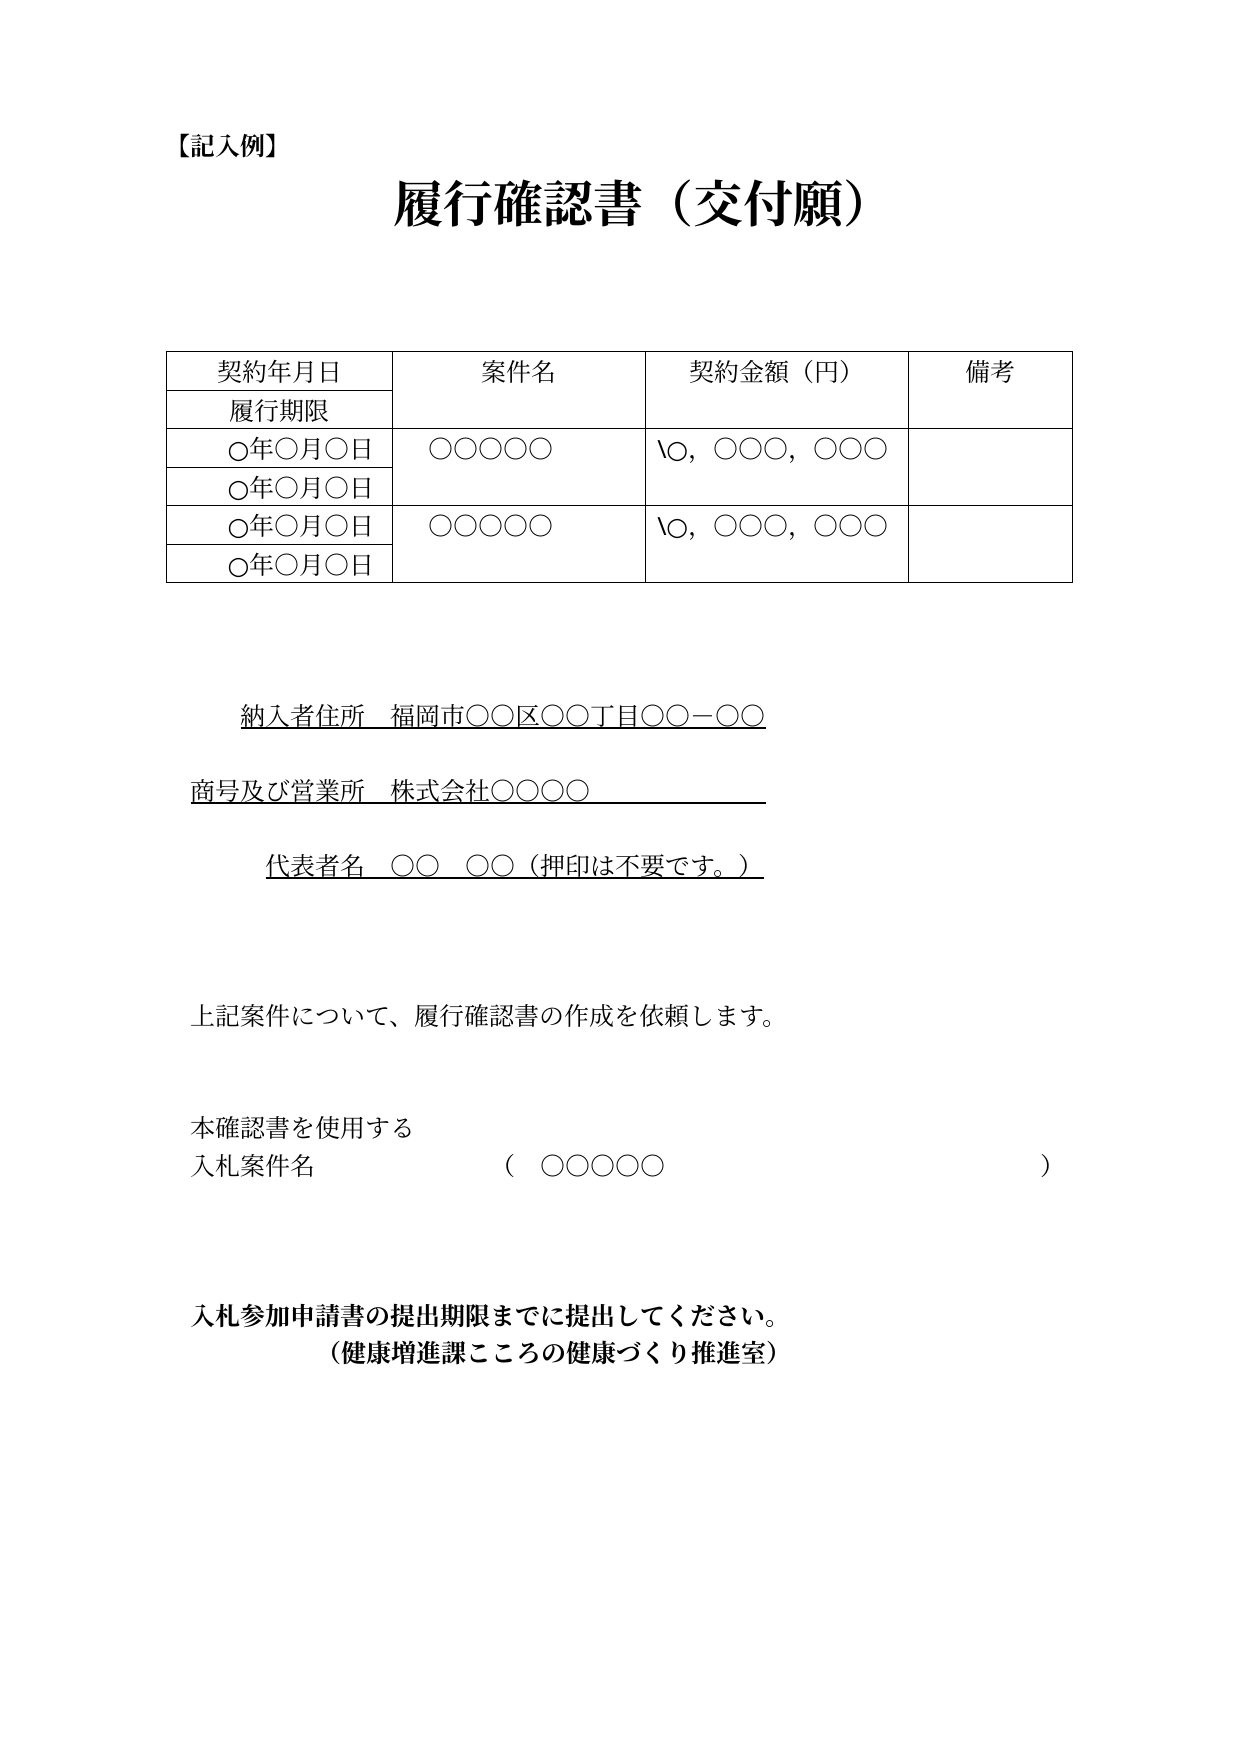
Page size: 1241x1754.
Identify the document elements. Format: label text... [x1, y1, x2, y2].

table_cell 履行期限 [167, 391, 392, 428]
table_cell [909, 429, 1072, 505]
text 入札案件名 （ ○○○○○ ） [165, 1146, 1122, 1183]
text 商号及び営業所 株式会社○○○○ [165, 771, 1122, 808]
table_header 案件名 [393, 352, 645, 428]
text （健康増進課こころの健康づくり推進室） [165, 1333, 1122, 1371]
text 入札参加申請書の提出期限までに提出してください。 [165, 1296, 1122, 1333]
table_cell ○○○○○ [393, 506, 645, 582]
text 【記入例】 [165, 126, 1122, 163]
text 納入者住所 福岡市○○区○○丁目○○－○○ [165, 696, 1122, 733]
text 履行確認書（交付願） [165, 163, 1122, 238]
table_header 備考 [909, 352, 1072, 428]
text 上記案件について、履行確認書の作成を依頼します。 [165, 996, 1122, 1033]
table_cell ○年○月○日 [167, 506, 392, 544]
table_cell ○○○○○ [393, 429, 645, 505]
table_cell \○，○○○，○○○ [646, 429, 908, 505]
text 代表者名 ○○ ○○（押印は不要です。） [165, 846, 1122, 883]
table_cell ○年○月○日 [167, 545, 392, 582]
table_cell ○年○月○日 [167, 468, 392, 505]
table_cell [909, 506, 1072, 582]
table_header 契約金額（円） [646, 352, 908, 428]
table_cell ○年○月○日 [167, 429, 392, 467]
table_header 契約年月日 [167, 352, 392, 389]
table_cell \○，○○○，○○○ [646, 506, 908, 582]
text 本確認書を使用する [165, 1108, 1122, 1146]
